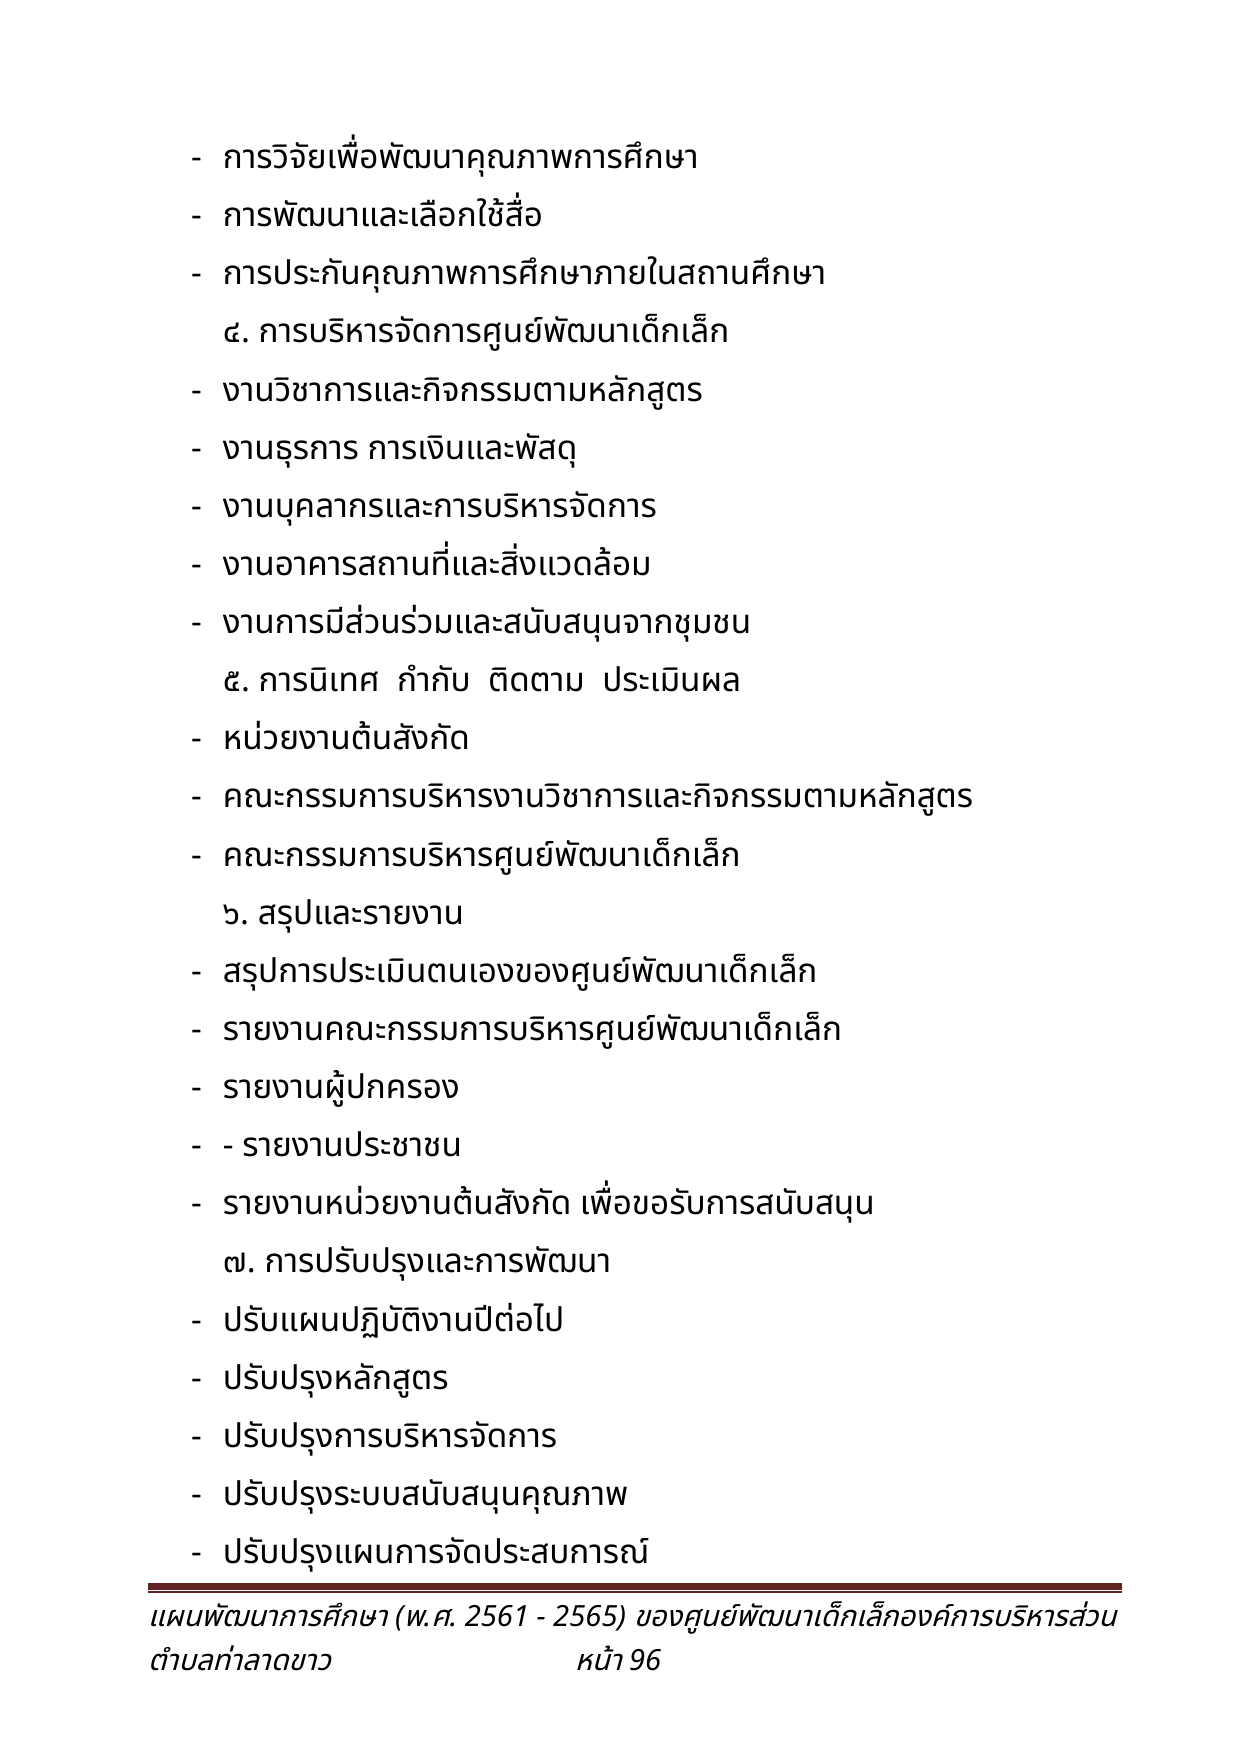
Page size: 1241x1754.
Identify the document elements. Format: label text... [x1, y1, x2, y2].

list การวิจัยเพื่อพัฒนาคุณภาพการศึกษา [148, 133, 1122, 183]
list งานวิชาการและกิจกรรมตามหลักสูตร [148, 365, 1122, 416]
text ๖. สรุปและรายงาน [148, 888, 1122, 939]
list คณะกรรมการบริหารงานวิชาการและกิจกรรมตามหลักสูตร [148, 772, 1122, 823]
list งานอาคารสถานที่และสิ่งแวดล้อม [148, 540, 1122, 590]
list การพัฒนาและเลือกใช้สื่อ [148, 191, 1122, 242]
text ๕. การนิเทศ กำกับ ติดตาม ประเมินผล [148, 656, 1122, 707]
list สรุปการประเมินตนเองของศูนย์พัฒนาเด็กเล็ก [148, 947, 1122, 997]
list ปรับปรุงหลักสูตร [148, 1353, 1122, 1404]
list งานการมีส่วนร่วมและสนับสนุนจากชุมชน [148, 598, 1122, 648]
list รายงานหน่วยงานต้นสังกัด เพื่อขอรับการสนับสนุน [148, 1179, 1122, 1230]
list ปรับแผนปฏิบัติงานปีต่อไป [148, 1295, 1122, 1346]
list หน่วยงานต้นสังกัด [148, 714, 1122, 765]
list ปรับปรุงแผนการจัดประสบการณ์ [148, 1528, 1122, 1578]
list การประกันคุณภาพการศึกษาภายในสถานศึกษา [148, 249, 1122, 300]
list งานบุคลากรและการบริหารจัดการ [148, 482, 1122, 532]
list ปรับปรุงระบบสนับสนุนคุณภาพ [148, 1470, 1122, 1520]
list รายงานคณะกรรมการบริหารศูนย์พัฒนาเด็กเล็ก [148, 1005, 1122, 1055]
text ๔. การบริหารจัดการศูนย์พัฒนาเด็กเล็ก [148, 307, 1122, 358]
text ๗. การปรับปรุงและการพัฒนา [148, 1237, 1122, 1288]
list รายงานผู้ปกครอง [148, 1063, 1122, 1113]
list - รายงานประชาชน [148, 1121, 1122, 1172]
list คณะกรรมการบริหารศูนย์พัฒนาเด็กเล็ก [148, 830, 1122, 881]
list งานธุรการ การเงินและพัสดุ [148, 423, 1122, 474]
list ปรับปรุงการบริหารจัดการ [148, 1412, 1122, 1462]
